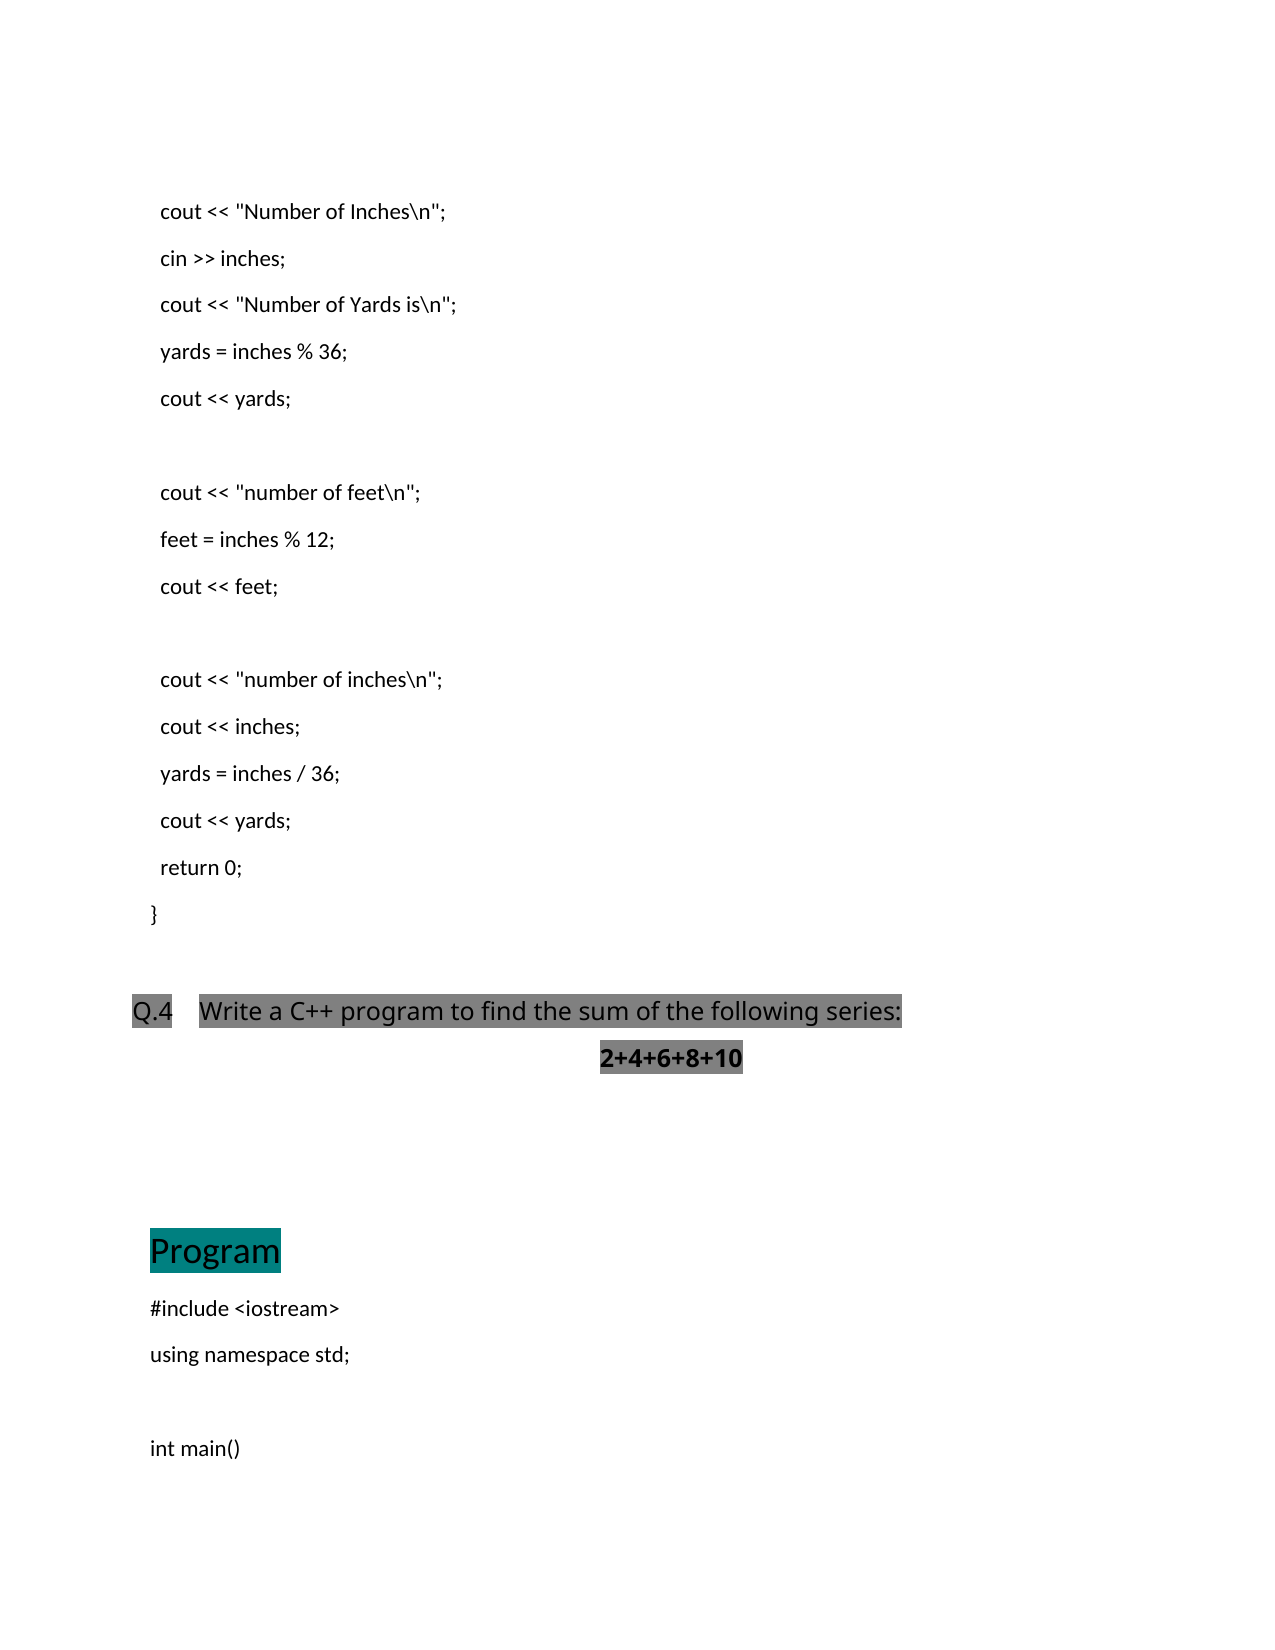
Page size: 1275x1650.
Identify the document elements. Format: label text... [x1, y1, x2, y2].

text cout << yards; [150, 384, 1125, 412]
text using namespace std; [150, 1341, 1125, 1368]
text cout << "Number of Inches\n"; [150, 197, 1125, 225]
text yards = inches / 36; [150, 759, 1125, 787]
text } [150, 900, 1125, 928]
table_header Write a C++ program to find the sum of the following series: 2+4+6+8+10 [188, 994, 1154, 1087]
text cout << "Number of Yards is\n"; [150, 291, 1125, 319]
table_header Q.4 [121, 994, 188, 1087]
text cout << "number of feet\n"; [150, 478, 1125, 506]
text cout << yards; [150, 806, 1125, 834]
text cout << feet; [150, 572, 1125, 600]
text cout << inches; [150, 712, 1125, 741]
text Program [150, 1227, 1125, 1273]
text cin >> inches; [150, 244, 1125, 272]
text yards = inches % 36; [150, 337, 1125, 366]
text int main() [150, 1434, 1125, 1462]
text feet = inches % 12; [150, 525, 1125, 553]
text #include <iostream> [150, 1294, 1125, 1322]
text cout << "number of inches\n"; [150, 666, 1125, 694]
text return 0; [150, 853, 1125, 881]
